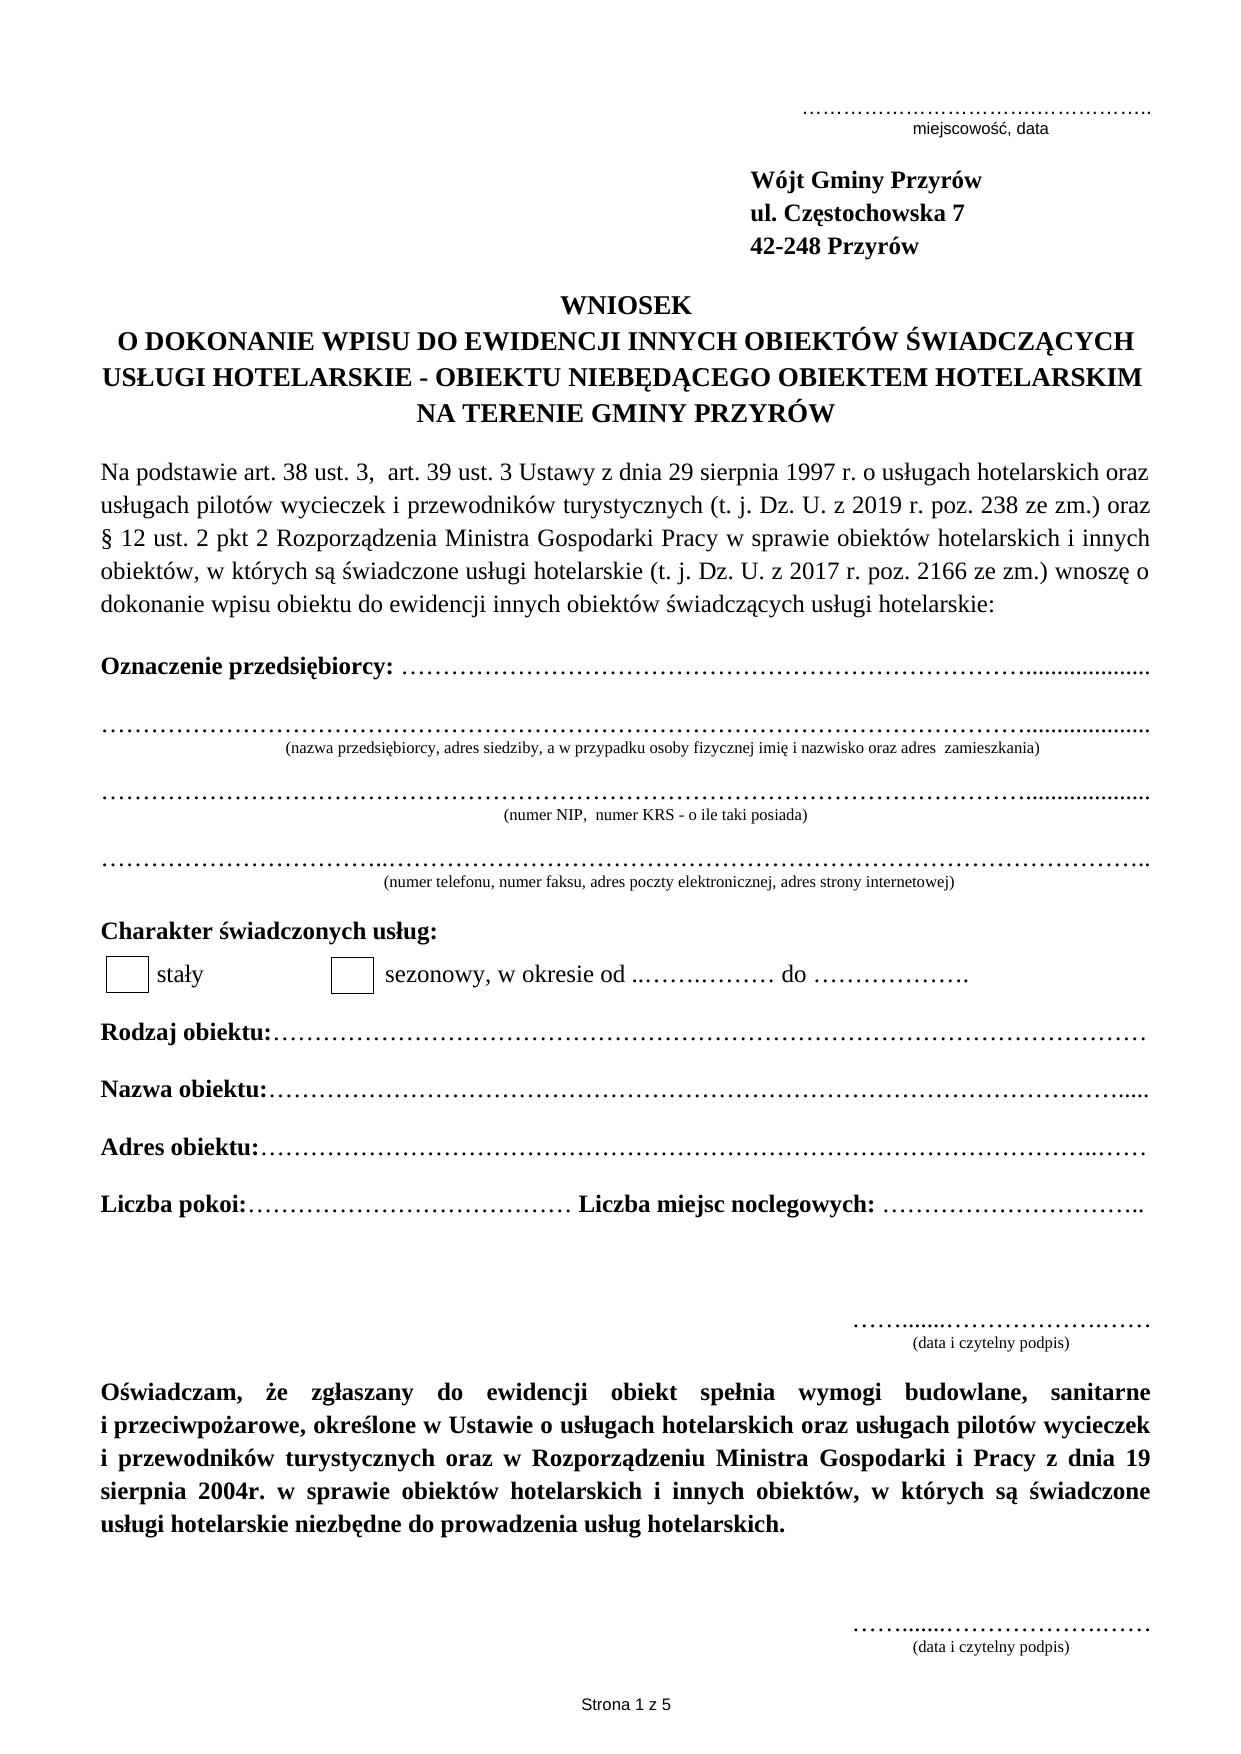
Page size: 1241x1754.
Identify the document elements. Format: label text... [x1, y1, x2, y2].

text ……………………………..……………………………………………………………………………….. [100, 843, 1152, 872]
text ………………………………………………………………………………………………….................... [100, 709, 1152, 737]
text stały sezonowy, w okresie od ..…….……… do ………………. [374, 959, 1152, 988]
text …………………………….…………….. [100, 94, 1152, 118]
text (nazwa przedsiębiorcy, adres siedziby, a w przypadku osoby fizycznej imię i nazwisko oraz adres zamieszkania) [100, 737, 1152, 757]
text …….......……………….…… [100, 1304, 1152, 1333]
text Adres obiektu:………………………………………………………………………………………..…… [100, 1132, 1152, 1161]
text Liczba pokoi:………………………………… Liczba miejsc noclegowych: ………………………….. [100, 1189, 1152, 1218]
text (numer NIP, numer KRS - o ile taki posiada) [100, 804, 1152, 824]
text Wójt Gminy Przyrów ul. Częstochowska 7 42-248 Przyrów [750, 165, 1152, 260]
text Charakter świadczonych usług: [100, 916, 1152, 944]
text Oświadczam, że zgłaszany do ewidencji obiekt spełnia wymogi budowlane, sanitarne i przeciwpożarowe, określone w Ustawie o usługach hotelarskich oraz usługach pilotów wycieczek i przewodników turystycznych oraz w Rozporządzeniu Ministra Gospodarki i Pracy z dnia 19 sierpnia 2004r. w sprawie obiektów hotelarskich i innych obiektów, w których są świadczone usługi hotelarskie niezbędne do prowadzenia usług hotelarskich. [100, 1377, 1152, 1538]
text (data i czytelny podpis) [913, 1637, 1152, 1656]
text …….......……………….…… [100, 1608, 1152, 1637]
text ………………………………………………………………………………………………….................... [100, 776, 1152, 804]
text Oznaczenie przedsiębiorcy: ………………………………………………………………….................... [100, 651, 1152, 680]
text stały sezonowy, w okresie od ..…….……… do ………………. [149, 959, 331, 988]
text (data i czytelny podpis) [913, 1333, 1152, 1352]
text Na podstawie art. 38 ust. 3, art. 39 ust. 3 Ustawy z dnia 29 sierpnia 1997 r. o usługach hotelarskich oraz usługach pilotów wycieczek i przewodników turystycznych (t. j. Dz. U. z 2019 r. poz. 238 ze zm.) oraz § 12 ust. 2 pkt 2 Rozporządzenia Ministra Gospodarki Pracy w sprawie obiektów hotelarskich i innych obiektów, w których są świadczone usługi hotelarskie (t. j. Dz. U. z 2017 r. poz. 2166 ze zm.) wnoszę o dokonanie wpisu obiektu do ewidencji innych obiektów świadczących usługi hotelarskie: [100, 457, 1152, 618]
text (numer telefonu, numer faksu, adres poczty elektronicznej, adres strony internetowej) [100, 872, 1152, 891]
text miejscowość, data [913, 118, 1152, 138]
text Nazwa obiektu:…………………………………………………………………………………………..... [100, 1074, 1152, 1103]
text Rodzaj obiektu:…………………………………………………………………………………………… [100, 1017, 1152, 1046]
subtitle WNIOSEK O DOKONANIE WPISU DO EWIDENCJI INNYCH OBIEKTÓW ŚWIADCZĄCYCH USŁUGI HOTELARSKIE - OBIEKTU NIEBĘDĄCEGO OBIEKTEM HOTELARSKIM NA TERENIE GMINY PRZYRÓW [100, 289, 1152, 428]
